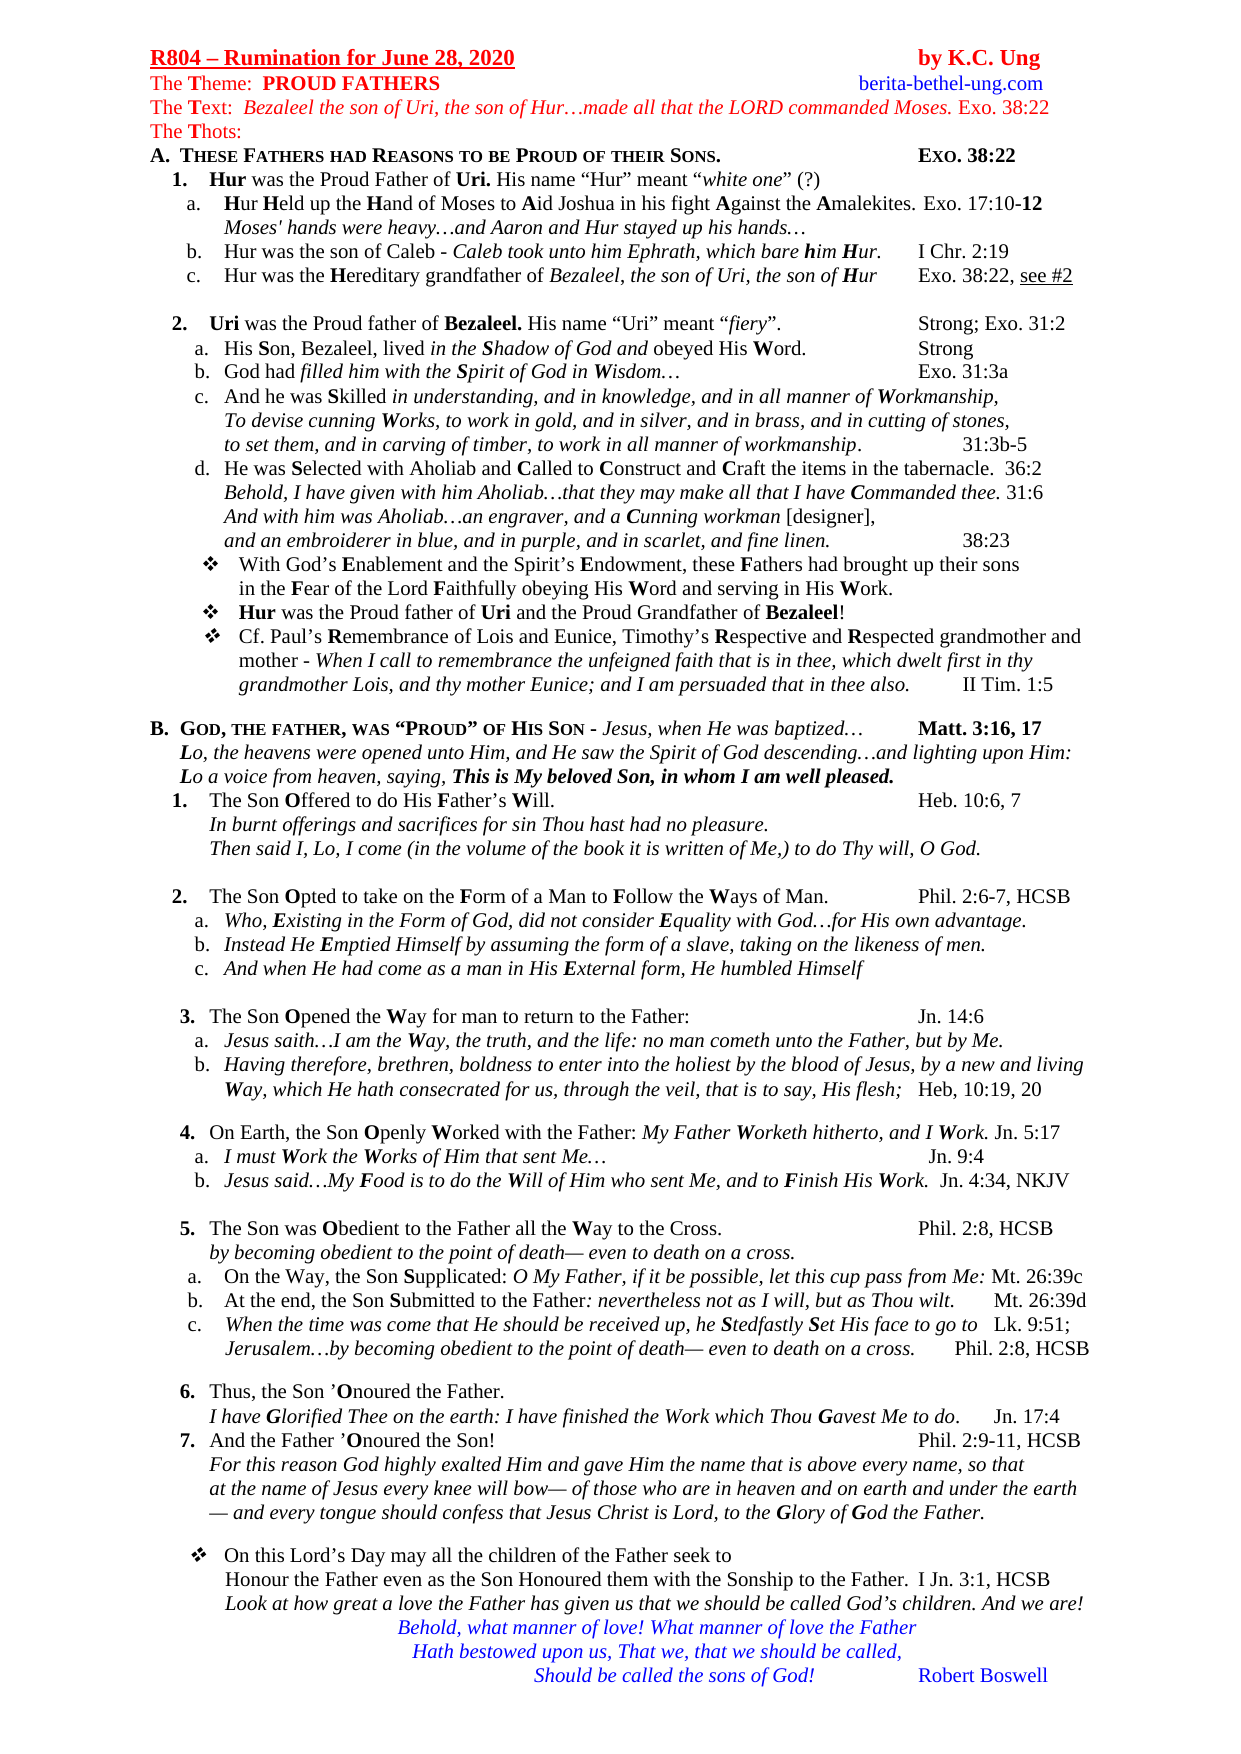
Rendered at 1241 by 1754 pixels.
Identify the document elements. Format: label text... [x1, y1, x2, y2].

list To devise cunning Works, to work in gold, and in silver, and in brass, and in cutting of stones, [224, 408, 1090, 432]
list The Son Opened the Way for man to return to the Father: Jn. 14:6 [179, 1004, 1090, 1028]
list He was Selected with Aholiab and Called to Construct and Craft the items in the tabernacle. 36:2 Behold, I have given with him Aholiab…that they may make all that I have Commanded thee. 31:6 [194, 456, 1090, 504]
list Should be called the sons of God! Robert Boswell [224, 1663, 1090, 1687]
list Jesus saith…I am the Way, the truth, and the life: no man cometh unto the Father, but by Me. [194, 1028, 1090, 1052]
list Thus, the Son ’Onoured the Father. [179, 1379, 1090, 1403]
list in the Fear of the Lord Faithfully obeying His Word and serving in His Work. [239, 576, 1090, 600]
list Instead He Emptied Himself by assuming the form of a slave, taking on the likeness of men. [194, 932, 1090, 956]
list by becoming obedient to the point of death— even to death on a cross. [209, 1240, 1090, 1264]
list With God’s Enablement and the Spirit’s Endowment, these Fathers had brought up their sons [201, 552, 1090, 576]
text Moses' hands were heavy…and Aaron and Hur stayed up his hands… [186, 215, 1090, 239]
list Who, Existing in the Form of God, did not consider Equality with God…for His own advantage. [194, 908, 1090, 932]
list Hur Held up the Hand of Moses to Aid Joshua in his fight Against the Amalekites. Exo. 17:10-12 [186, 191, 1090, 215]
list When the time was come that He should be received up, he Stedfastly Set His face to go to Lk. 9:51; Jerusalem…by becoming obedient to the point of death— even to death on a cross. Phil. 2:8, HCSB [187, 1312, 1090, 1360]
list Having therefore, brethren, boldness to enter into the holiest by the blood of Jesus, by a new and living Way, which He hath consecrated for us, through the veil, that is to say, His flesh; Heb, 10:19, 20 [194, 1052, 1090, 1101]
list And the Father ’Onoured the Son! Phil. 2:9-11, HCSB [179, 1428, 1090, 1452]
list Look at how great a love the Father has given us that we should be called God’s children. And we are! [225, 1591, 1090, 1615]
list Jesus said…My Food is to do the Will of Him who sent Me, and to Finish His Work. Jn. 4:34, NKJV [194, 1168, 1090, 1192]
list On Earth, the Son Openly Worked with the Father: My Father Worketh hitherto, and I Work. Jn. 5:17 [179, 1120, 1090, 1144]
list God had filled him with the Spirit of God in Wisdom… Exo. 31:3a [194, 359, 1090, 383]
list I have Glorified Thee on the earth: I have finished the Work which Thou Gavest Me to do. Jn. 17:4 [209, 1403, 1090, 1428]
list The Son Offered to do His Father’s Will. Heb. 10:6, 7 [172, 788, 1090, 812]
list God, the father, was “Proud” of His Son - Jesus, when He was baptized… Matt. 3:16, 17 [150, 716, 1090, 739]
list I must Work the Works of Him that sent Me… Jn. 9:4 [194, 1144, 1090, 1168]
list At the end, the Son Submitted to the Father: nevertheless not as I will, but as Thou wilt. Mt. 26:39d [187, 1288, 1090, 1312]
text The Text: Bezaleel the son of Uri, the son of Hur…made all that the LORD commanded Moses. Exo. 38:22 [150, 95, 1090, 119]
list Hur was the son of Caleb - Caleb took unto him Ephrath, which bare him Hur. I Chr. 2:19 [186, 239, 1090, 263]
list Hur was the Proud Father of Uri. His name “Hur” meant “white one” (?) [172, 167, 1090, 191]
list to set them, and in carving of timber, to work in all manner of workmanship. 31:3b-5 [224, 432, 1090, 456]
list Honour the Father even as the Son Honoured them with the Sonship to the Father. I Jn. 3:1, HCSB [225, 1567, 1090, 1591]
list Then said I, Lo, I come (in the volume of the book it is written of Me,) to do Thy will, O God. [209, 836, 1090, 860]
list In burnt offerings and sacrifices for sin Thou hast had no pleasure. [209, 812, 1090, 836]
list Uri was the Proud father of Bezaleel. His name “Uri” meant “fiery”. Strong; Exo. 31:2 [172, 311, 1090, 335]
list These Fathers had Reasons to be Proud of their Sons. Exo. 38:22 [150, 143, 1090, 167]
text The Thots: [150, 119, 1090, 143]
list Hur was the Proud father of Uri and the Proud Grandfather of Bezaleel! [201, 600, 1090, 624]
text at the name of Jesus every knee will bow— of those who are in heaven and on earth and under the earth— and every tongue should confess that Jesus Christ is Lord, to the Glory of God the Father. [209, 1476, 1090, 1524]
list Cf. Paul’s Remembrance of Lois and Eunice, Timothy’s Respective and Respected grandmother and mother - When I call to remembrance the unfeigned faith that is in thee, which dwelt first in thy grandmother Lois, and thy mother Eunice; and I am persuaded that in thee also. II Tim. 1:5 [201, 624, 1090, 696]
list On the Way, the Son Supplicated: O My Father, if it be possible, let this cup pass from Me: Mt. 26:39c [187, 1264, 1090, 1288]
list And with him was Aholiab…an engraver, and a Cunning workman [designer], [224, 504, 1090, 528]
list His Son, Bezaleel, lived in the Shadow of God and obeyed His Word. Strong [194, 335, 1090, 359]
list Behold, what manner of love! What manner of love the Father [224, 1615, 1090, 1639]
text The Theme: Proud Fathers berita-bethel-ung.com [150, 71, 1090, 95]
text For this reason God highly exalted Him and gave Him the name that is above every name, so that [150, 1452, 1090, 1476]
list Hur was the Hereditary grandfather of Bezaleel, the son of Uri, the son of Hur Exo. 38:22, see #2 [186, 263, 1090, 287]
text R804 – Rumination for June 28, 2020 by K.C. Ung [150, 44, 1090, 71]
list And he was Skilled in understanding, and in knowledge, and in all manner of Workmanship, [194, 383, 1090, 408]
list The Son was Obedient to the Father all the Way to the Cross. Phil. 2:8, HCSB [179, 1216, 1090, 1240]
list Hath bestowed upon us, That we, that we should be called, [224, 1639, 1090, 1663]
text Lo, the heavens were opened unto Him, and He saw the Spirit of God descending…and lighting upon Him: Lo a voice from heaven, saying, This is My beloved Son, in whom I am well pleased. [179, 739, 1090, 788]
list and an embroiderer in blue, and in purple, and in scarlet, and fine linen. 38:23 [224, 528, 1090, 552]
list On this Lord’s Day may all the children of the Father seek to [187, 1543, 1090, 1567]
list The Son Opted to take on the Form of a Man to Follow the Ways of Man. Phil. 2:6-7, HCSB [172, 884, 1090, 908]
list And when He had come as a man in His External form, He humbled Himself [194, 956, 1090, 980]
